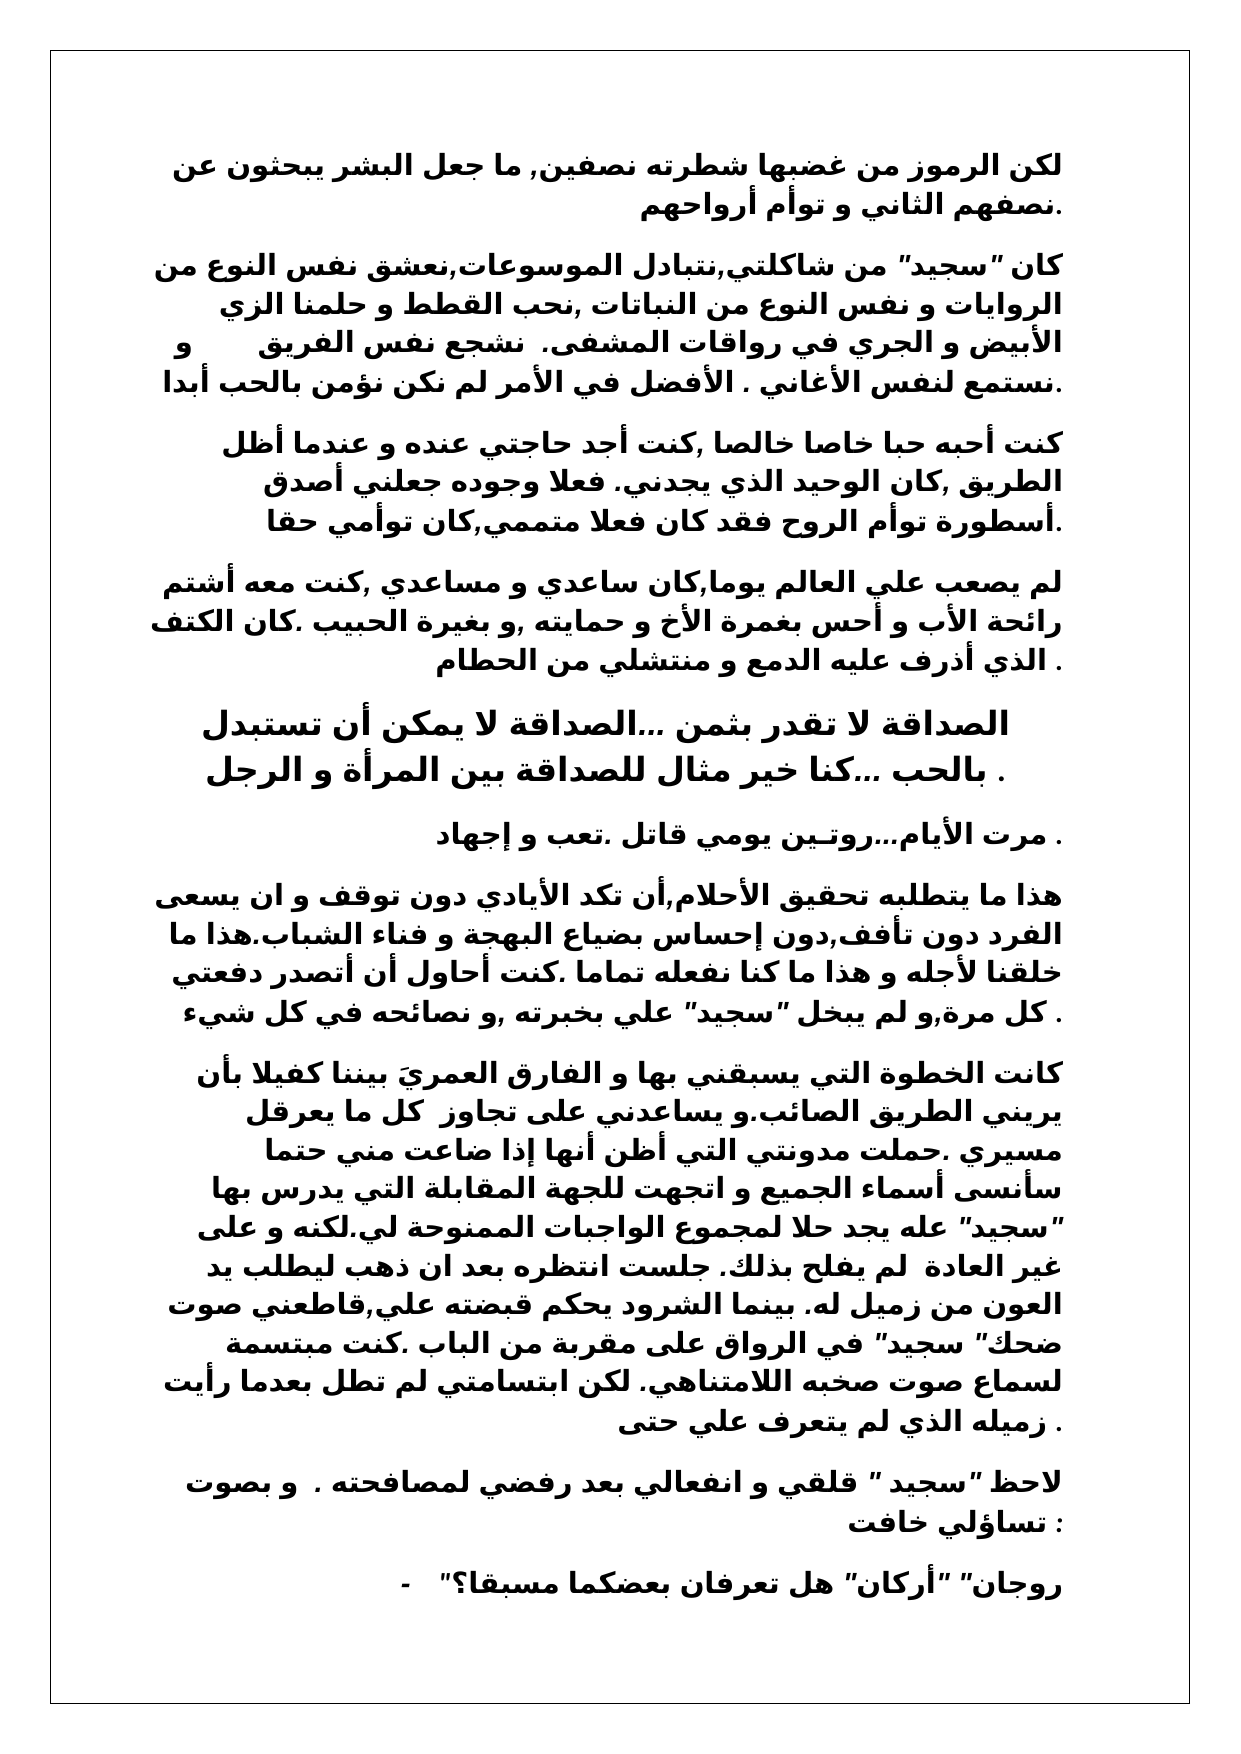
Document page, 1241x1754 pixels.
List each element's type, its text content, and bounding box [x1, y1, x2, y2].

text لم يصعب علي العالم يوما,كان ساعدي و مساعدي ,كنت معه أشتم رائحة الأب و أحس بغمرة الأخ و حمايته ,و بغيرة الحبيب .كان الكتف الذي أذرف عليه الدمع و منتشلي من الحطام . [148, 565, 1063, 678]
text كان "سجيد" من شاكلتي,نتبادل الموسوعات,نعشق نفس النوع من الروايات و نفس النوع من النباتات ,نحب القطط و حلمنا الزي الأبيض و الجري في رواقات المشفى. نشجع نفس الفريق و نستمع لنفس الأغاني . الأفضل في الأمر لم نكن نؤمن بالحب أبدا. [148, 248, 1063, 400]
text كانت الخطوة التي يسبقني بها و الفارق العمريَ بيننا كفيلا بأن يريني الطريق الصائب.و يساعدني على تجاوز كل ما يعرقل مسيري .حملت مدونتي التي أظن أنها إذا ضاعت مني حتما سأنسى أسماء الجميع و اتجهت للجهة المقابلة التي يدرس بها "سجيد" عله يجد حلا لمجموع الواجبات الممنوحة لي.لكنه و على غير العادة لم يفلح بذلك. جلست انتظره بعد ان ذهب ليطلب يد العون من زميل له. بينما الشرود يحكم قبضته علي,قاطعني صوت ضحك" سجيد" في الرواق على مقربة من الباب .كنت مبتسمة لسماع صوت صخبه اللامتناهي. لكن ابتسامتي لم تطل بعدما رأيت زميله الذي لم يتعرف علي حتى . [148, 1056, 1063, 1439]
text لكن الرموز من غضبها شطرته نصفين, ما جعل البشر يبحثون عن نصفهم الثاني و توأم أرواحهم. [148, 148, 1063, 222]
text كنت أحبه حبا خاصا خالصا ,كنت أجد حاجتي عنده و عندما أظل الطريق ,كان الوحيد الذي يجدني. فعلا وجوده جعلني أصدق أسطورة توأم الروح فقد كان فعلا متممي,كان توأمي حقا. [148, 426, 1063, 539]
text مرت الأيام...روتـين يومي قاتل .تعب و إجهاد . [148, 816, 1063, 852]
text هذا ما يتطلبه تحقيق الأحلام,أن تكد الأيادي دون توقف و ان يسعى الفرد دون تأفف,دون إحساس بضياع البهجة و فناء الشباب.هذا ما خلقنا لأجله و هذا ما كنا نفعله تماما .كنت أحاول أن أتصدر دفعتي كل مرة,و لم يبخل "سجيد" علي بخبرته ,و نصائحه في كل شيء . [148, 878, 1063, 1030]
text لاحظ "سجيد " قلقي و انفعالي بعد رفضي لمصافحته . و بصوت تساؤلي خافت : [148, 1465, 1063, 1539]
list "روجان" "أركان" هل تعرفان بعضكما مسبقا؟ [185, 1565, 1063, 1601]
text الصداقة لا تقدر بثمن ...الصداقة لا يمكن أن تستبدل بالحب ...كنا خير مثال للصداقة بين المرأة و الرجل . [148, 704, 1063, 789]
